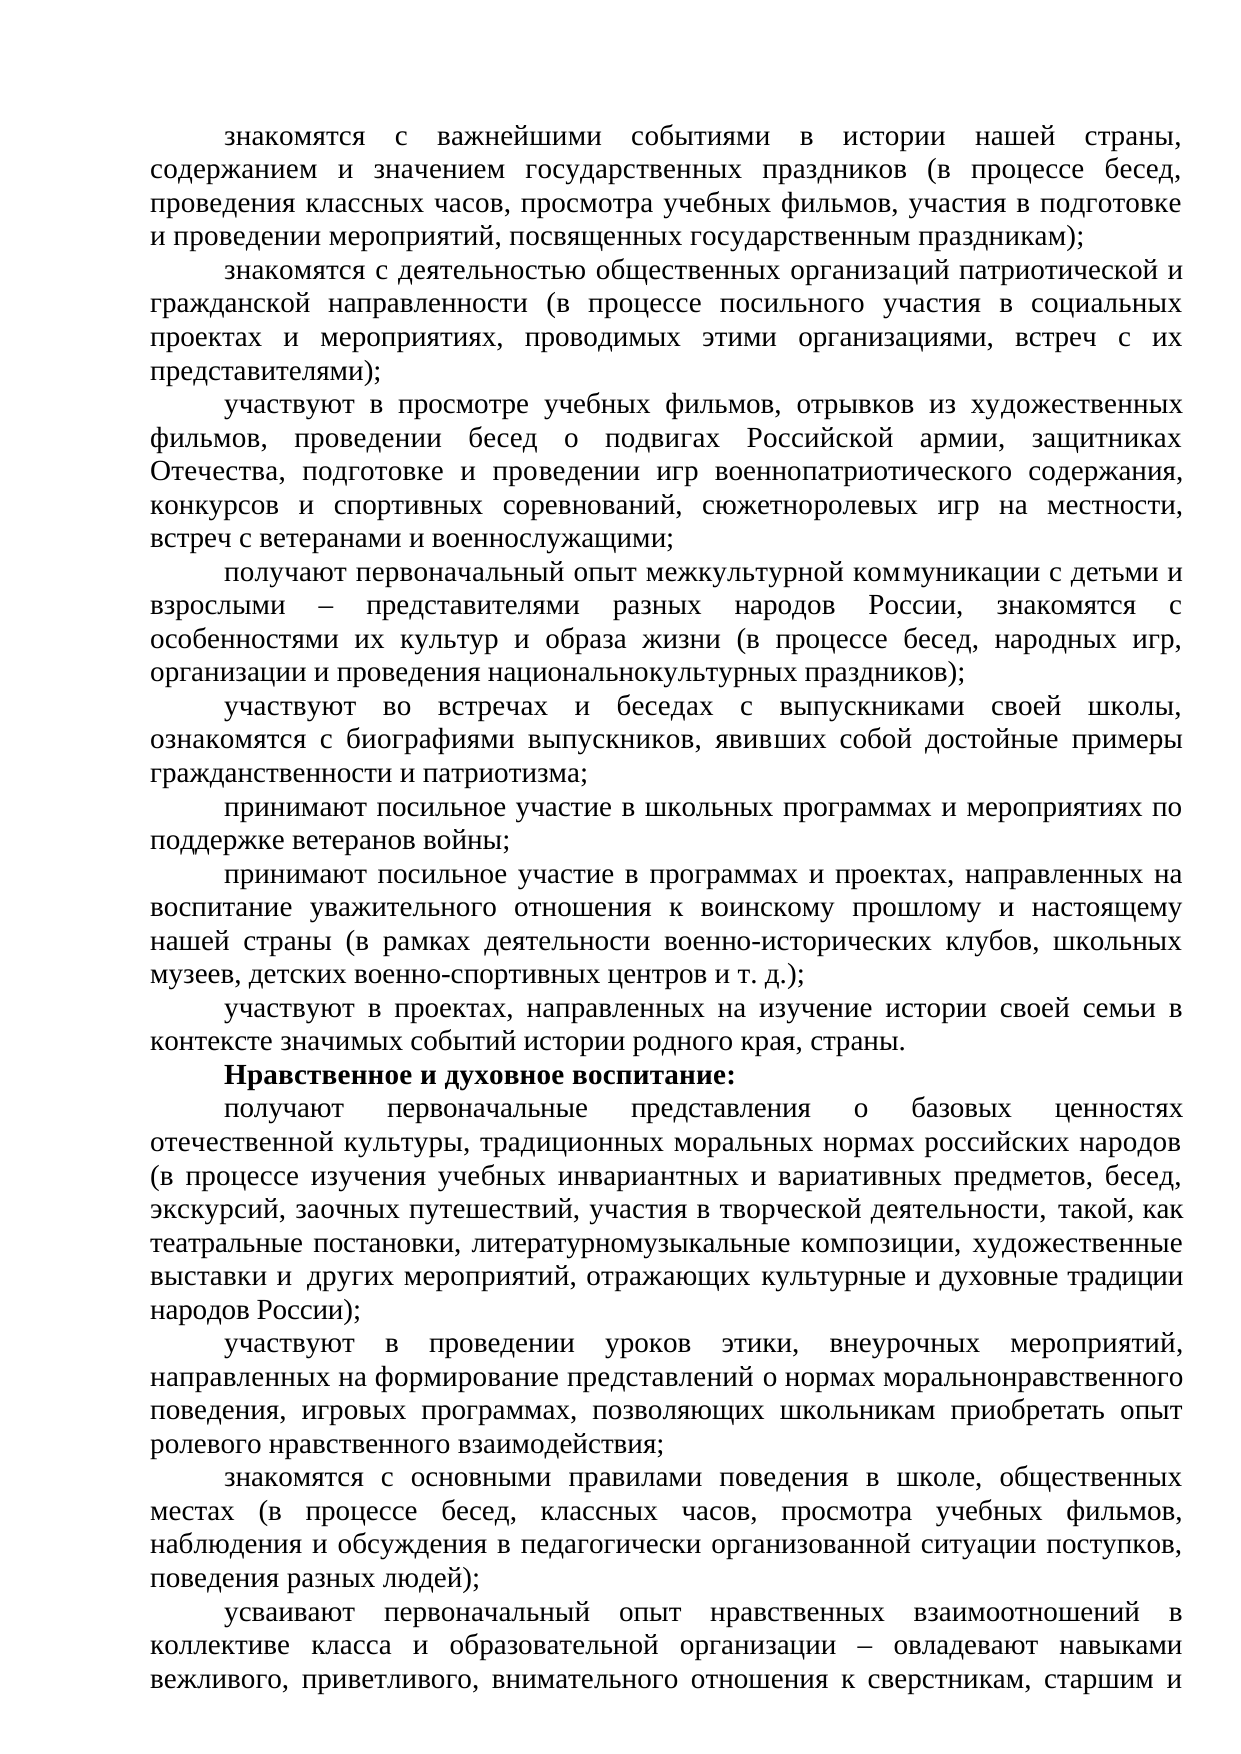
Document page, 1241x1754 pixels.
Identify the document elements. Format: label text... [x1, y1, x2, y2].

text принимают посильное участие в школьных программах и мероприятиях по поддержке ветеранов войны; [150, 789, 1183, 856]
text участвуют во встречах и беседах с выпускниками своей школы, ознакомятся с биографиями выпускников, явивших собой достойные примеры гражданственности и патриотизма; [150, 688, 1183, 789]
text знакомятся с деятельностью общественных организаций патриотической и гражданской направленности (в процессе посильного участия в социальных проектах и мероприятиях, проводимых этими организациями, встреч с их представителями); [150, 252, 1183, 386]
text участвуют в проведении уроков этики, внеурочных мероприятий, направленных на формирование представлений о нормах моральнонравственного поведения, игровых программах, позволяющих школьникам приобретать опыт ролевого нравственного взаимодействия; [150, 1325, 1183, 1459]
text принимают посильное участие в программах и проектах, направленных на воспитание уважительного отношения к воинскому прошлому и настоящему нашей страны (в рамках деятельности военно-исторических клубов, школьных музеев, детских военно-спортивных центров и т. д.); [150, 856, 1183, 990]
text знакомятся с важнейшими событиями в истории нашей страны, содержанием и значением государственных праздников (в процессе бесед, проведения классных часов, просмотра учебных фильмов, участия в подготовке и проведении мероприятий, посвященных государственным праздникам); [150, 118, 1183, 252]
text получают первоначальные представления о базовых ценностях отечественной культуры, традиционных моральных нормах российских народов (в процессе изучения учебных инвариантных и вариативных предметов, бесед, экскурсий, заочных путешествий, участия в творческой деятельности, такой, как театральные постановки, литературномузыкальные композиции, художественные выставки и других мероприятий, отражающих культурные и духовные традиции народов России); [150, 1091, 1183, 1325]
text получают первоначальный опыт межкультурной коммуникации с детьми и взрослыми – представителями разных народов России, знакомятся с особенностями их культур и образа жизни (в процессе бесед, народных игр, организации и проведения национальнокультурных праздников); [150, 554, 1183, 688]
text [150, 1594, 1183, 1694]
text участвуют в просмотре учебных фильмов, отрывков из художественных фильмов, проведении бесед о подвигах Российской армии, защитниках Отечества, подготовке и проведении игр военнопатриотического содержания, конкурсов и спортивных соревнований, сюжетноролевых игр на местности, встреч с ветеранами и военнослужащими; [150, 386, 1183, 554]
text участвуют в проектах, направленных на изучение истории своей семьи в контексте значимых событий истории родного края, страны. [150, 990, 1183, 1057]
text Нравственное и духовное воспитание: [150, 1057, 1183, 1091]
text знакомятся с основными правилами поведения в школе, общественных местах (в процессе бесед, классных часов, просмотра учебных фильмов, наблюдения и обсуждения в педагогически организованной ситуации поступков, поведения разных людей); [150, 1459, 1183, 1594]
